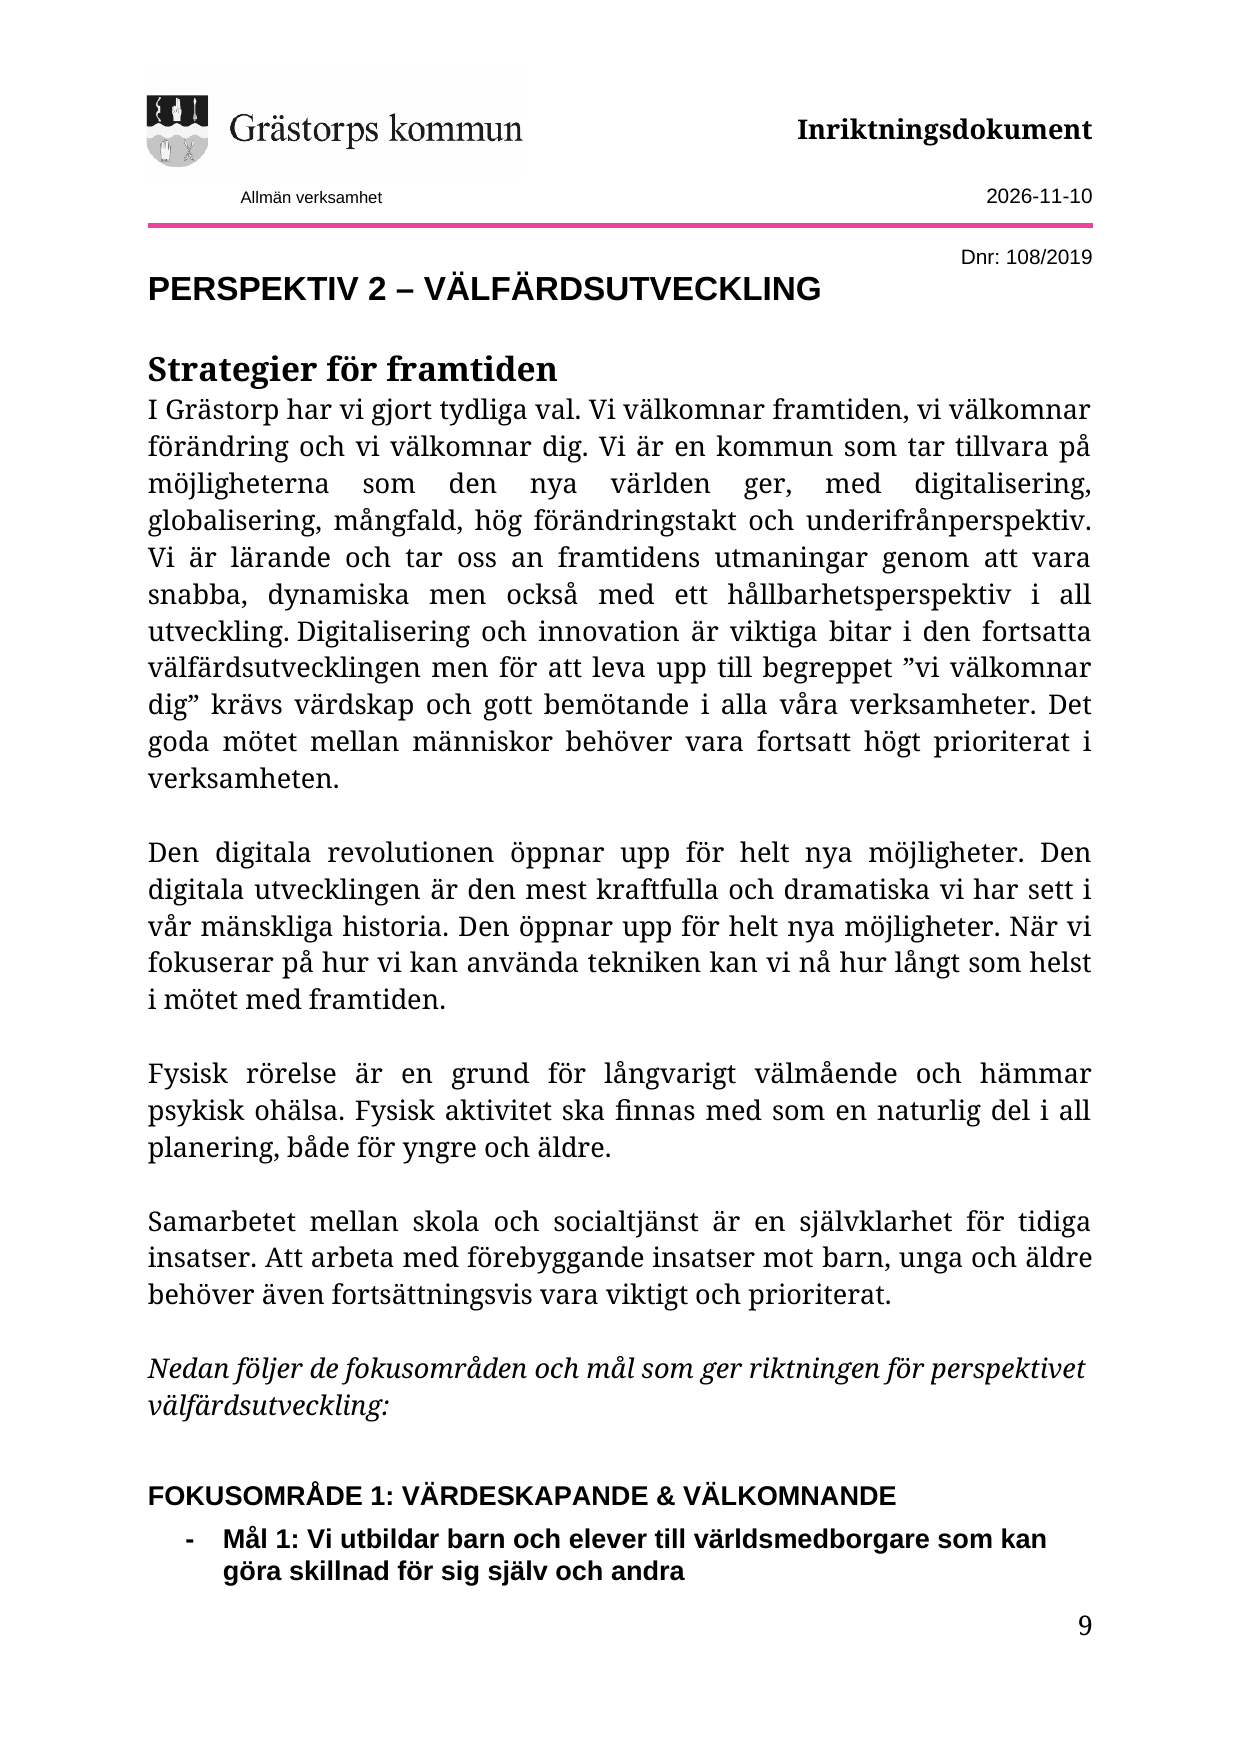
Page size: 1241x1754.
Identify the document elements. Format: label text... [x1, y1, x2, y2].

list Mål 1: Vi utbildar barn och elever till världsmedborgare som kan göra skillnad för sig själv och andra [185, 1523, 1093, 1586]
subtitle PERSPEKTIV 2 – VÄLFÄRDSUTVECKLING [148, 269, 1093, 308]
text Strategier för framtiden [148, 345, 1093, 391]
text I Grästorp har vi gjort tydliga val. Vi välkomnar framtiden, vi välkomnar förändring och vi välkomnar dig. Vi är en kommun som tar tillvara på möjligheterna som den nya världen ger, med digitalisering, globalisering, mångfald, hög förändringstakt och underifrånperspektiv. Vi är lärande och tar oss an framtidens utmaningar genom att vara snabba, dynamiska men också med ett hållbarhetsperspektiv i all utveckling. Digitalisering och innovation är viktiga bitar i den fortsatta välfärdsutvecklingen men för att leva upp till begreppet ”vi välkomnar dig” krävs värdskap och gott bemötande i alla våra verksamheter. Det goda mötet mellan människor behöver vara fortsatt högt prioriterat i verksamheten. [148, 391, 1093, 796]
text Fysisk rörelse är en grund för långvarigt välmående och hämmar psykisk ohälsa. Fysisk aktivitet ska finnas med som en naturlig del i all planering, både för yngre och äldre. [148, 1054, 1093, 1165]
text Den digitala revolutionen öppnar upp för helt nya möjligheter. Den digitala utvecklingen är den mest kraftfulla och dramatiska vi har sett i vår mänskliga historia. Den öppnar upp för helt nya möjligheter. När vi fokuserar på hur vi kan använda tekniken kan vi nå hur långt som helst i mötet med framtiden. [148, 833, 1093, 1018]
picture [146, 66, 523, 179]
text Nedan följer de fokusområden och mål som ger riktningen för perspektivet välfärdsutveckling: [148, 1349, 1093, 1423]
text Samarbetet mellan skola och socialtjänst är en självklarhet för tidiga insatser. Att arbeta med förebyggande insatser mot barn, unga och äldre behöver även fortsättningsvis vara viktigt och prioriterat. [148, 1202, 1093, 1313]
subtitle FOKUSOMRÅDE 1: VÄRDESKAPANDE & VÄLKOMNANDE [148, 1479, 1093, 1511]
